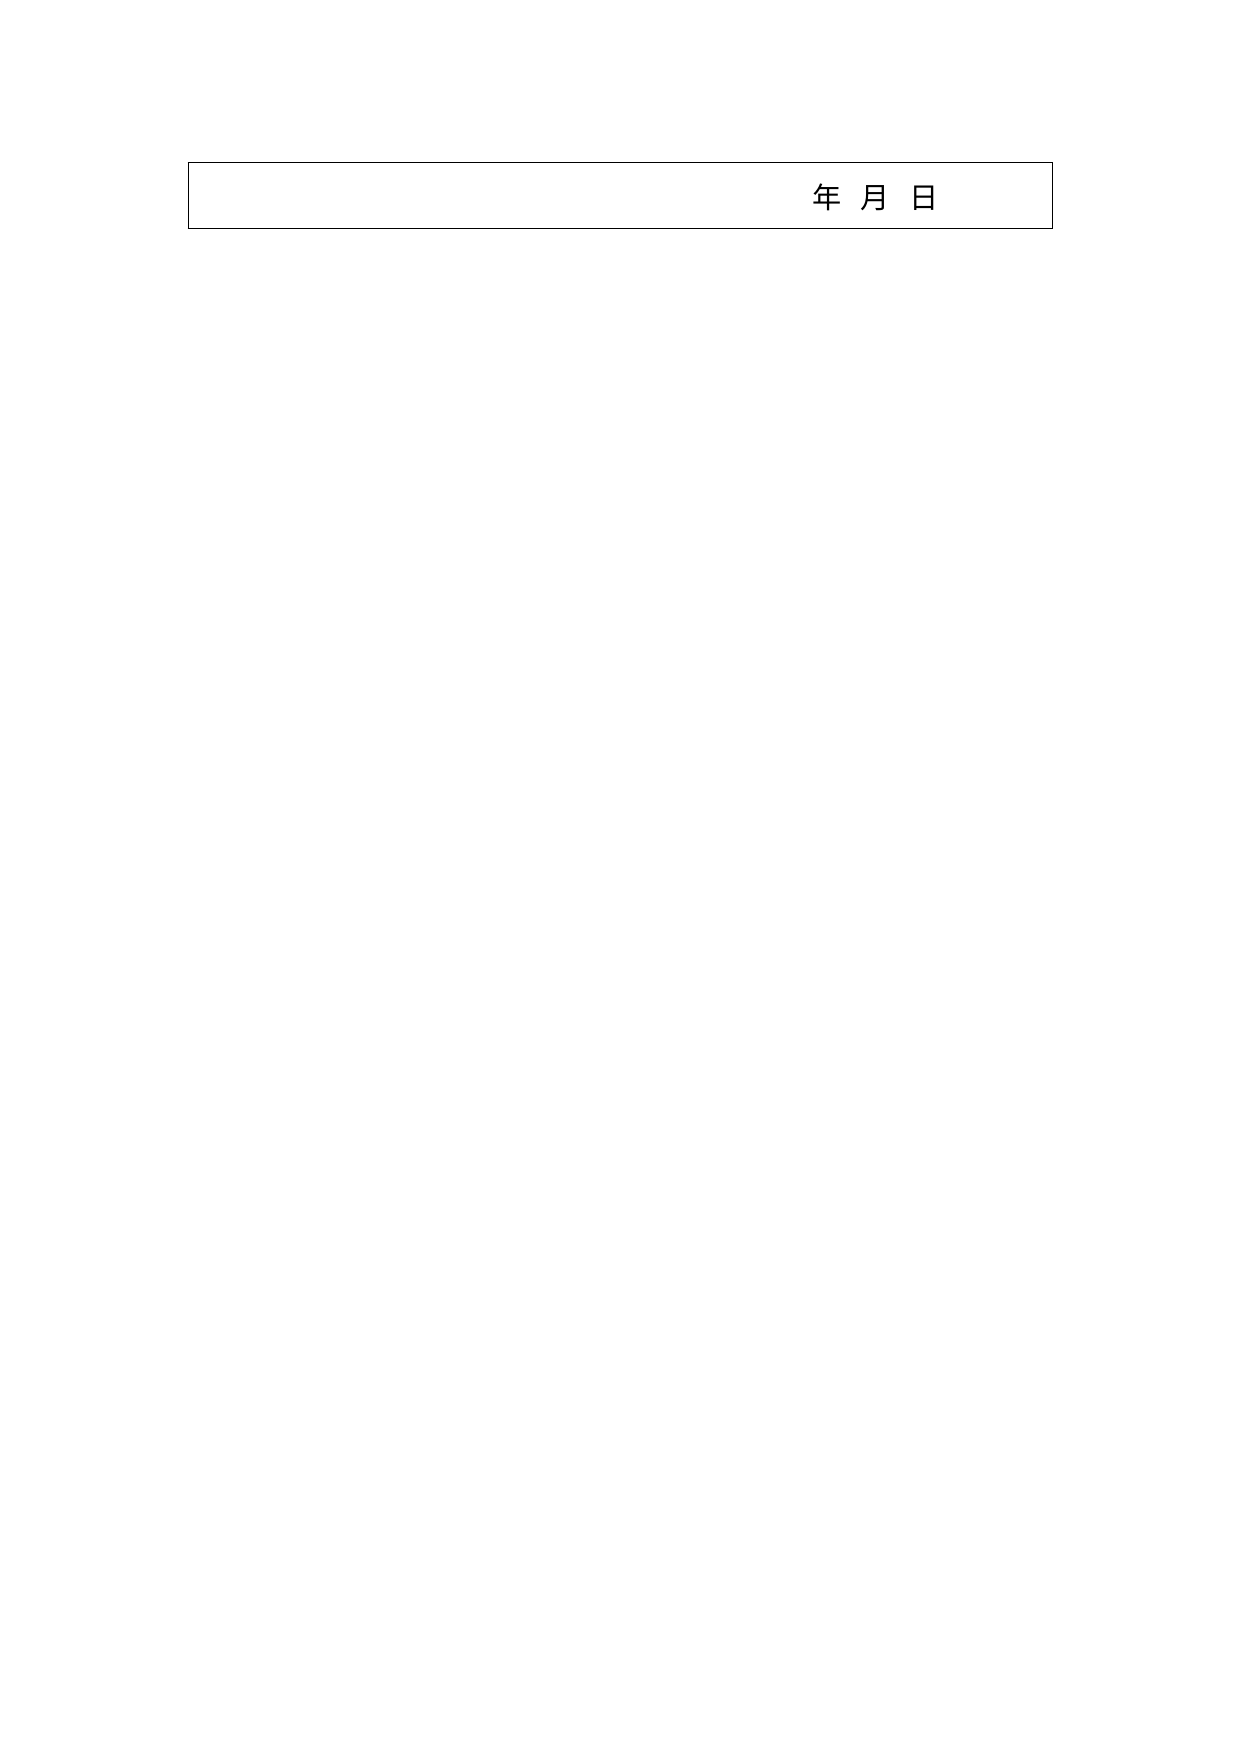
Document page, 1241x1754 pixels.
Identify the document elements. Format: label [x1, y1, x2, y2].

table_cell [189, 163, 1052, 228]
